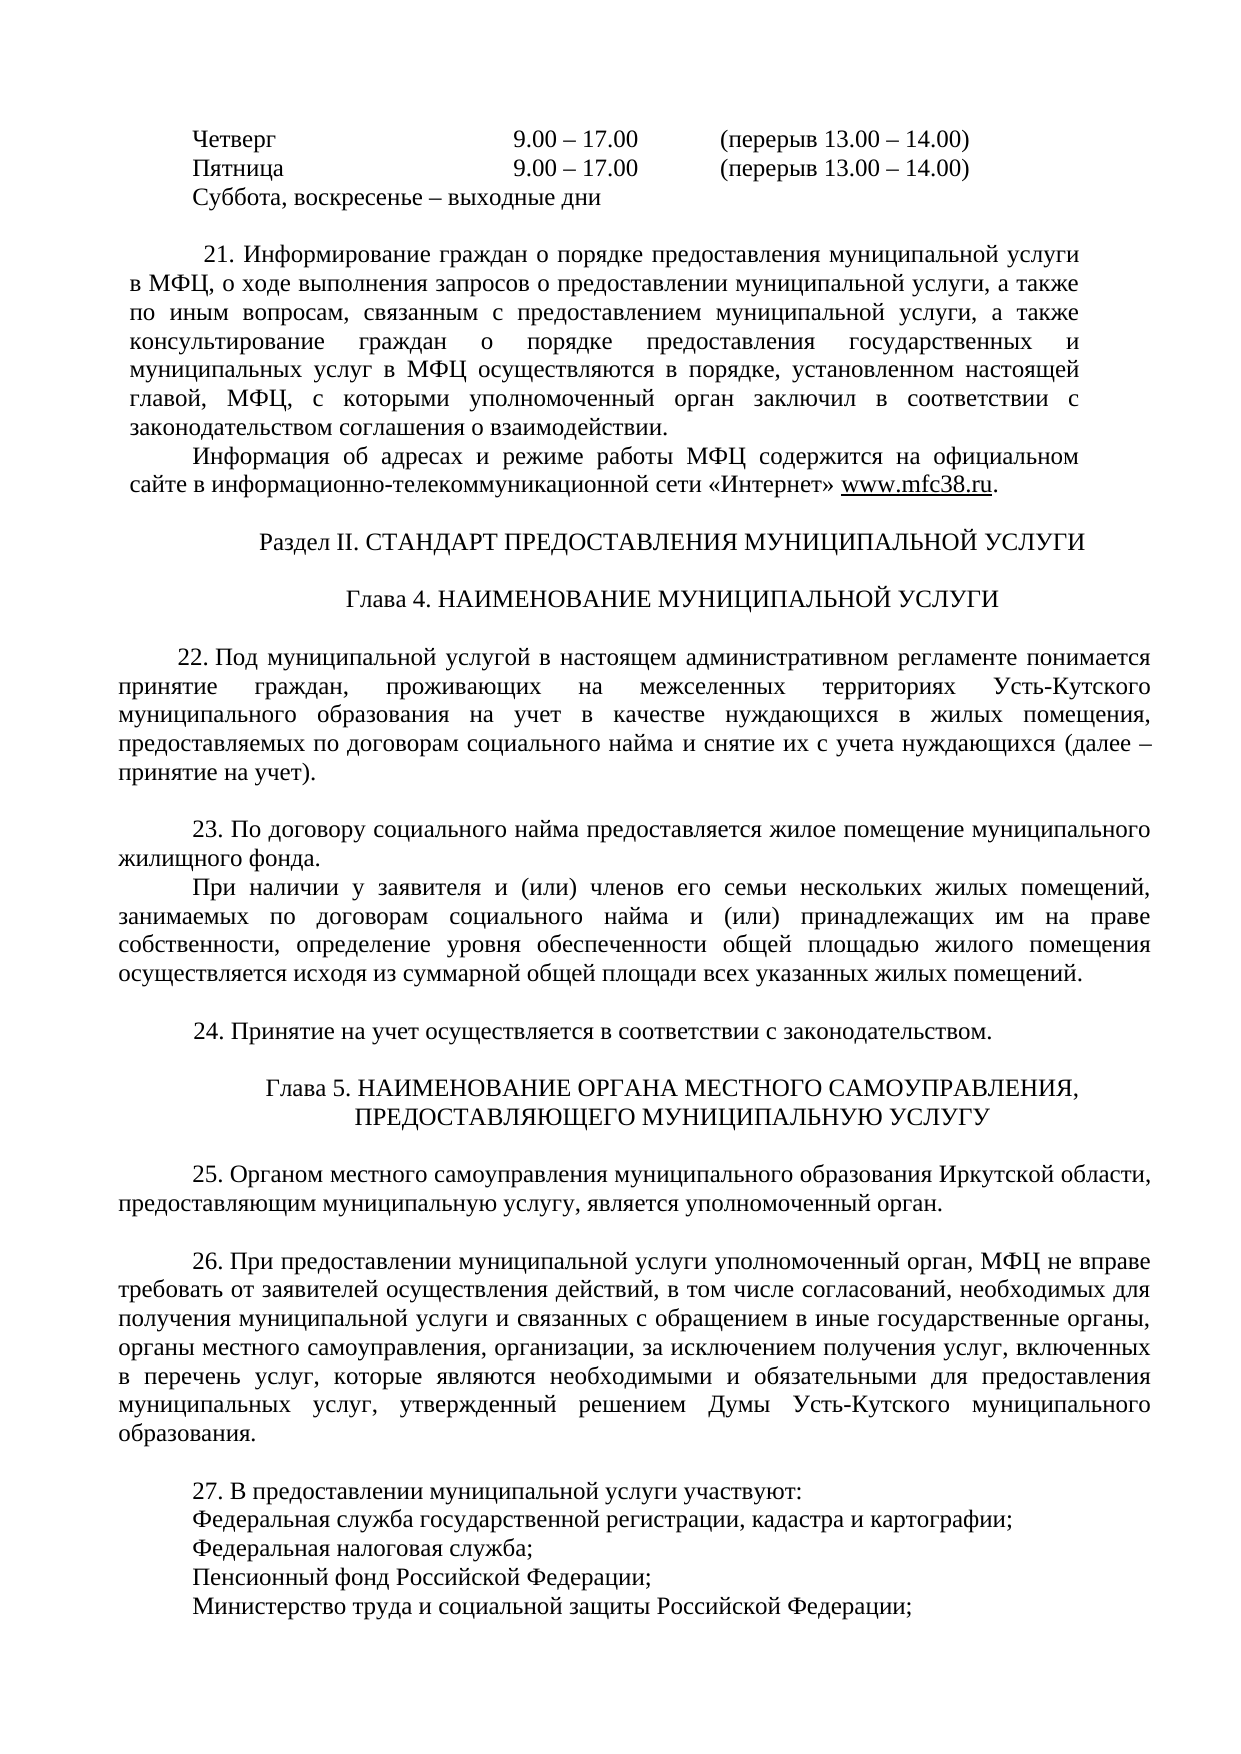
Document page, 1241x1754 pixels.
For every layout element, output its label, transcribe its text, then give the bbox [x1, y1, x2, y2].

text Глава 4. НАИМЕНОВАНИЕ МУНИЦИПАЛЬНОЙ УСЛУГИ [118, 584, 1152, 613]
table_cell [709, 125, 1092, 153]
text 22. Под муниципальной услугой в настоящем административном регламенте понимается принятие граждан, проживающих на межселенных территориях Усть-Кутского муниципального образования на учет в качестве нуждающихся в жилых помещения, предоставляемых по договорам социального найма и снятие их с учета нуждающихся (далее – принятие на учет). [118, 642, 1152, 786]
table_cell Пятница [118, 153, 443, 182]
text 26. При предоставлении муниципальной услуги уполномоченный орган, МФЦ не вправе требовать от заявителей осуществления действий, в том числе согласований, необходимых для получения муниципальной услуги и связанных с обращением в иные государственные органы, органы местного самоуправления, организации, за исключением получения услуг, включенных в перечень услуг, которые являются необходимыми и обязательными для предоставления муниципальных услуг, утвержденный решением Думы Усть-Кутского муниципального образования. [118, 1246, 1152, 1447]
text Пенсионный фонд Российской Федерации; [118, 1562, 1152, 1591]
text Федеральная налоговая служба; [118, 1533, 1152, 1562]
table_cell 9.00 – 17.00 [443, 125, 709, 153]
text 25. Органом местного самоуправления муниципального образования Иркутской области, предоставляющим муниципальную услугу, является уполномоченный орган. [118, 1159, 1152, 1217]
table_cell Суббота, воскресенье – выходные дни 21. Информирование граждан о порядке предоставления муниципальной услуги в МФЦ, о ходе выполнения запросов о предоставлении муниципальной услуги, а также по иным вопросам, связанным с предоставлением муниципальной услуги, а также консультирование граждан о порядке предоставления государственных и муниципальных услуг в МФЦ осуществляются в порядке, установленном настоящей главой, МФЦ, с которыми уполномоченный орган заключил в соответствии с законодательством соглашения о взаимодействии. Информация об адресах и режиме работы МФЦ содержится на официальном сайте в информационно-телекоммуникационной сети «Интернет» www.mfc38.ru. [118, 182, 1092, 527]
text Раздел II. СТАНДАРТ ПРЕДОСТАВЛЕНИЯ МУНИЦИПАЛЬНОЙ УСЛУГИ [118, 527, 1152, 556]
text 23. По договору социального найма предоставляется жилое помещение муниципального жилищного фонда. [118, 814, 1152, 872]
text При наличии у заявителя и (или) членов его семьи нескольких жилых помещений, занимаемых по договорам социального найма и (или) принадлежащих им на праве собственности, определение уровня обеспеченности общей площадью жилого помещения осуществляется исходя из суммарной общей площади всех указанных жилых помещений. [118, 872, 1152, 987]
text Глава 5. НАИМЕНОВАНИЕ ОРГАНА МЕСТНОГО САМОУПРАВЛЕНИЯ, [118, 1073, 1152, 1102]
table_cell Четверг [118, 125, 443, 153]
text 24. Принятие на учет осуществляется в соответствии с законодательством. [118, 1016, 1152, 1044]
table_cell (перерыв 13.00 – 14.00) [709, 153, 1092, 182]
table_cell 9.00 – 17.00 [443, 153, 709, 182]
text 27. В предоставлении муниципальной услуги участвуют: [118, 1476, 1152, 1504]
text Министерство труда и социальной защиты Российской Федерации; [118, 1591, 1152, 1619]
text ПРЕДОСТАВЛЯЮЩЕГО МУНИЦИПАЛЬНУЮ УСЛУГУ [118, 1102, 1152, 1131]
text Федеральная служба государственной регистрации, кадастра и картографии; [118, 1504, 1152, 1533]
